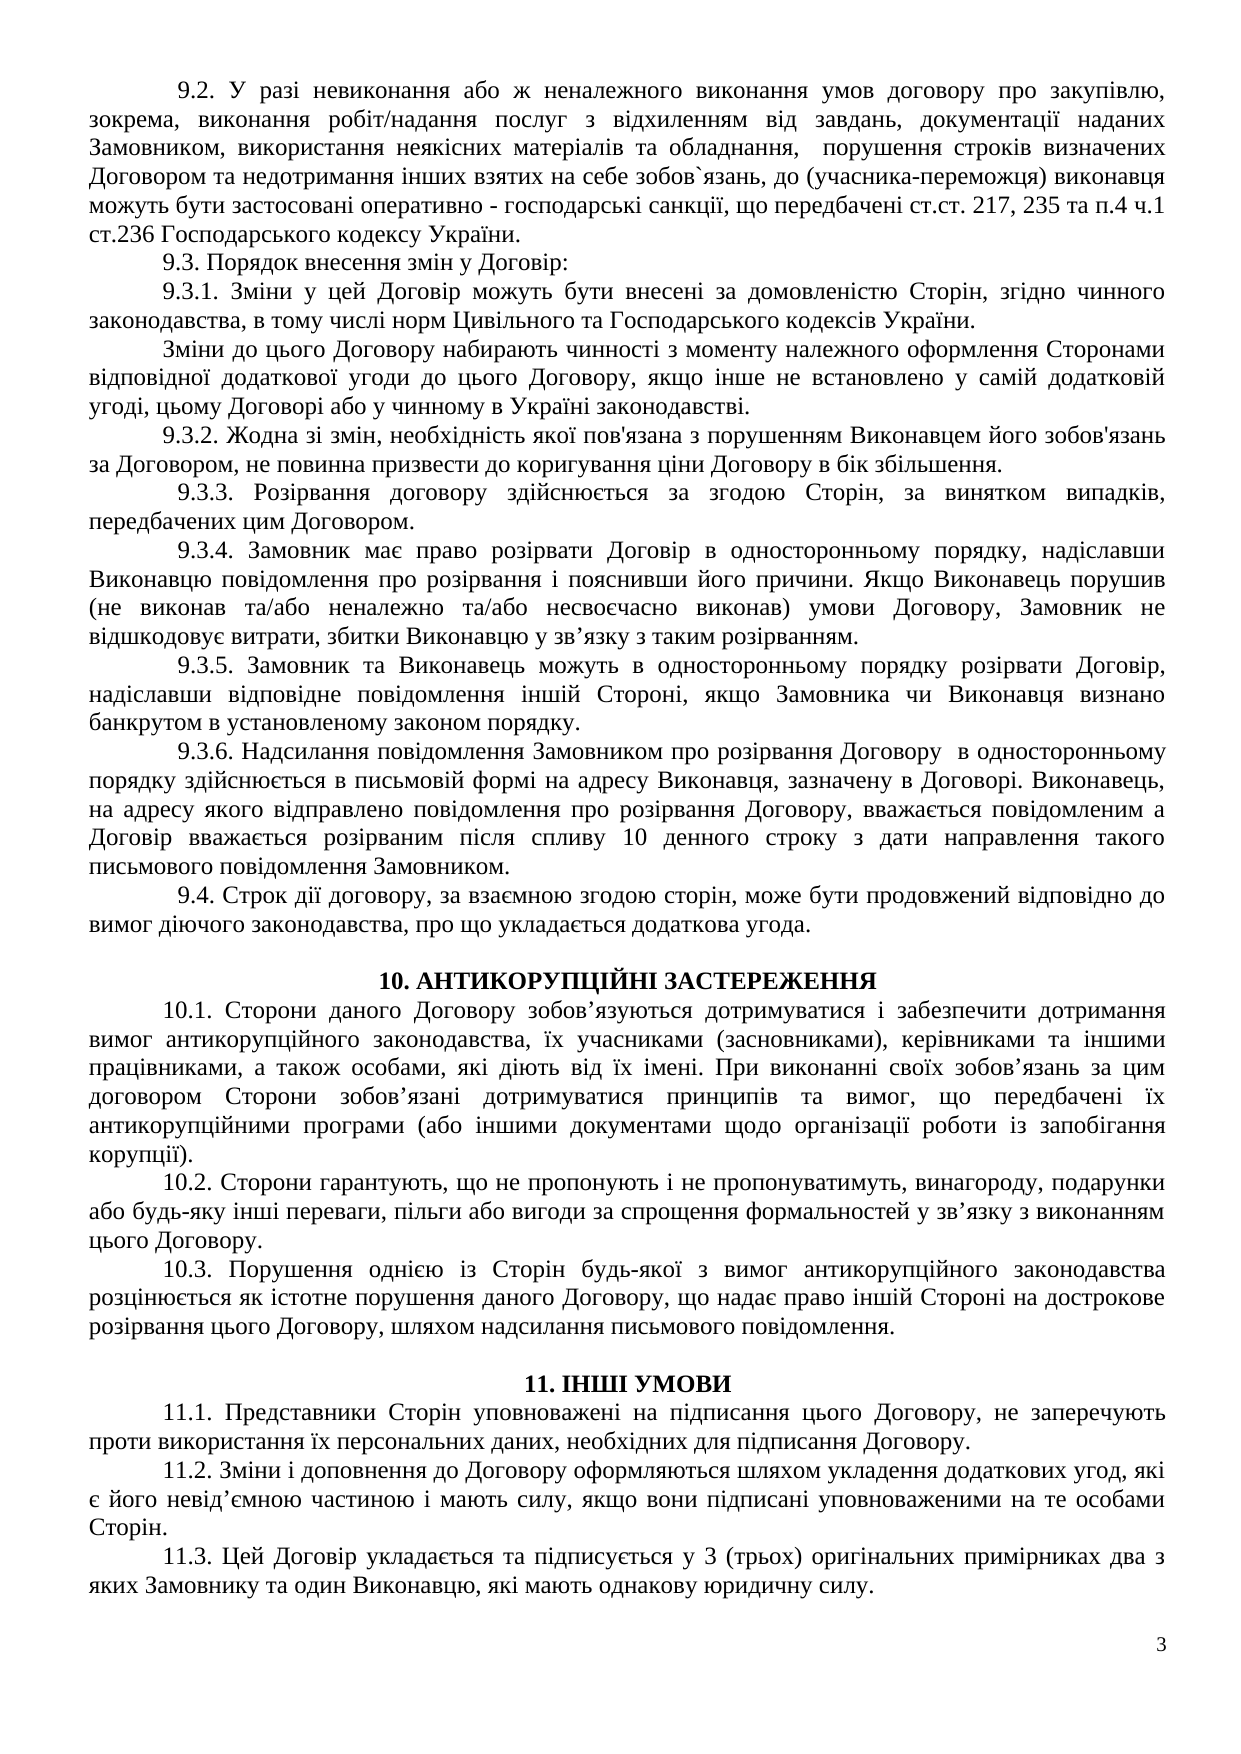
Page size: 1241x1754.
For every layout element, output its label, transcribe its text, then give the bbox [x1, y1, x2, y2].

text 9.3.6. Надсилання повідомлення Замовником про розірвання Договору в односторонньому порядку здійснюється в письмовій формі на адресу Виконавця, зазначену в Договорі. Виконавець, на адресу якого відправлено повідомлення про розірвання Договору, вважається повідомленим а Договір вважається розірваним після спливу 10 денного строку з дати направлення такого письмового повідомлення Замовником. [89, 736, 1167, 880]
text 9.3.3. Розірвання договору здійснюється за згодою Сторін, за винятком випадків, передбачених цим Договором. [89, 477, 1167, 535]
text 11.1. Представники Сторін уповноважені на підписання цього Договору, не заперечують проти використання їх персональних даних, необхідних для підписання Договору. [89, 1397, 1167, 1455]
text 9.3. Порядок внесення змін у Договір: [89, 247, 1167, 276]
text 10.3. Порушення однією із Сторін будь-якої з вимог антикорупційного законодавства розцінюється як істотне порушення даного Договору, що надає право іншій Стороні на дострокове розірвання цього Договору, шляхом надсилання письмового повідомлення. [89, 1254, 1167, 1340]
text 11. IНШI УМОВИ [89, 1369, 1167, 1397]
text 11.3. Цей Договір укладається та підписується у 3 (трьох) оригінальних примірниках два з яких Замовнику та один Виконавцю, які мають однакову юридичну силу. [89, 1541, 1167, 1599]
text 9.3.5. Замовник та Виконавець можуть в односторонньому порядку розірвати Договір, надіславши відповідне повідомлення іншій Стороні, якщо Замовника чи Виконавця визнано банкрутом в установленому законом порядку. [89, 650, 1167, 736]
text Зміни до цього Договору набирають чинності з моменту належного оформлення Сторонами відповідної додаткової угоди до цього Договору, якщо інше не встановлено у самій додатковій угоді, цьому Договорі або у чинному в Україні законодавстві. [89, 334, 1167, 420]
text 9.2. У разі невиконання або ж неналежного виконання умов договору про закупівлю, зокрема, виконання робіт/надання послуг з відхиленням від завдань, документації наданих Замовником, використання неякісних матеріалів та обладнання, порушення строків визначених Договором та недотримання інших взятих на себе зобов`язань, до (учасника-переможця) виконавця можуть бути застосовані оперативно - господарські санкції, що передбачені ст.ст. 217, 235 та п.4 ч.1 ст.236 Господарського кодексу України. [89, 75, 1167, 247]
text 10. АНТИКОРУПЦІЙНІ ЗАСТЕРЕЖЕННЯ [89, 966, 1167, 995]
text 9.4. Строк дії договору, за взаємною згодою сторін, може бути продовжений відповідно до вимог діючого законодавства, про що укладається додаткова угода. [89, 880, 1167, 937]
text 9.3.4. Замовник має право розірвати Договір в односторонньому порядку, надіславши Виконавцю повідомлення про розірвання і пояснивши його причини. Якщо Виконавець порушив (не виконав та/або неналежно та/або несвоєчасно виконав) умови Договору, Замовник не відшкодовує витрати, збитки Виконавцю у зв’язку з таким розірванням. [89, 535, 1167, 650]
text 11.2. Зміни і доповнення до Договору оформляються шляхом укладення додаткових угод, які є його невід’ємною частиною і мають силу, якщо вони підписані уповноваженими на те особами Сторін. [89, 1455, 1167, 1541]
text 9.3.2. Жодна зі змін, необхідність якої пов'язана з порушенням Виконавцем його зобов'язань за Договором, не повинна призвести до коригування ціни Договору в бік збільшення. [89, 420, 1167, 477]
text 10.2. Сторони гарантують, що не пропонують і не пропонуватимуть, винагороду, подарунки або будь-яку інші переваги, пільги або вигоди за спрощення формальностей у зв’язку з виконанням цього Договору. [89, 1167, 1167, 1254]
text 10.1. Сторони даного Договору зобов’язуються дотримуватися і забезпечити дотримання вимог антикорупційного законодавства, їх учасниками (засновниками), керівниками та іншими працівниками, а також особами, які діють від їх імені. При виконанні своїх зобов’язань за цим договором Сторони зобов’язані дотримуватися принципів та вимог, що передбачені їх антикорупційними програми (або іншими документами щодо організації роботи із запобігання корупції). [89, 995, 1167, 1167]
text 9.3.1. Зміни у цей Договір можуть бути внесені за домовленістю Сторін, згідно чинного законодавства, в тому числі норм Цивільного та Господарського кодексів України. [89, 276, 1167, 334]
